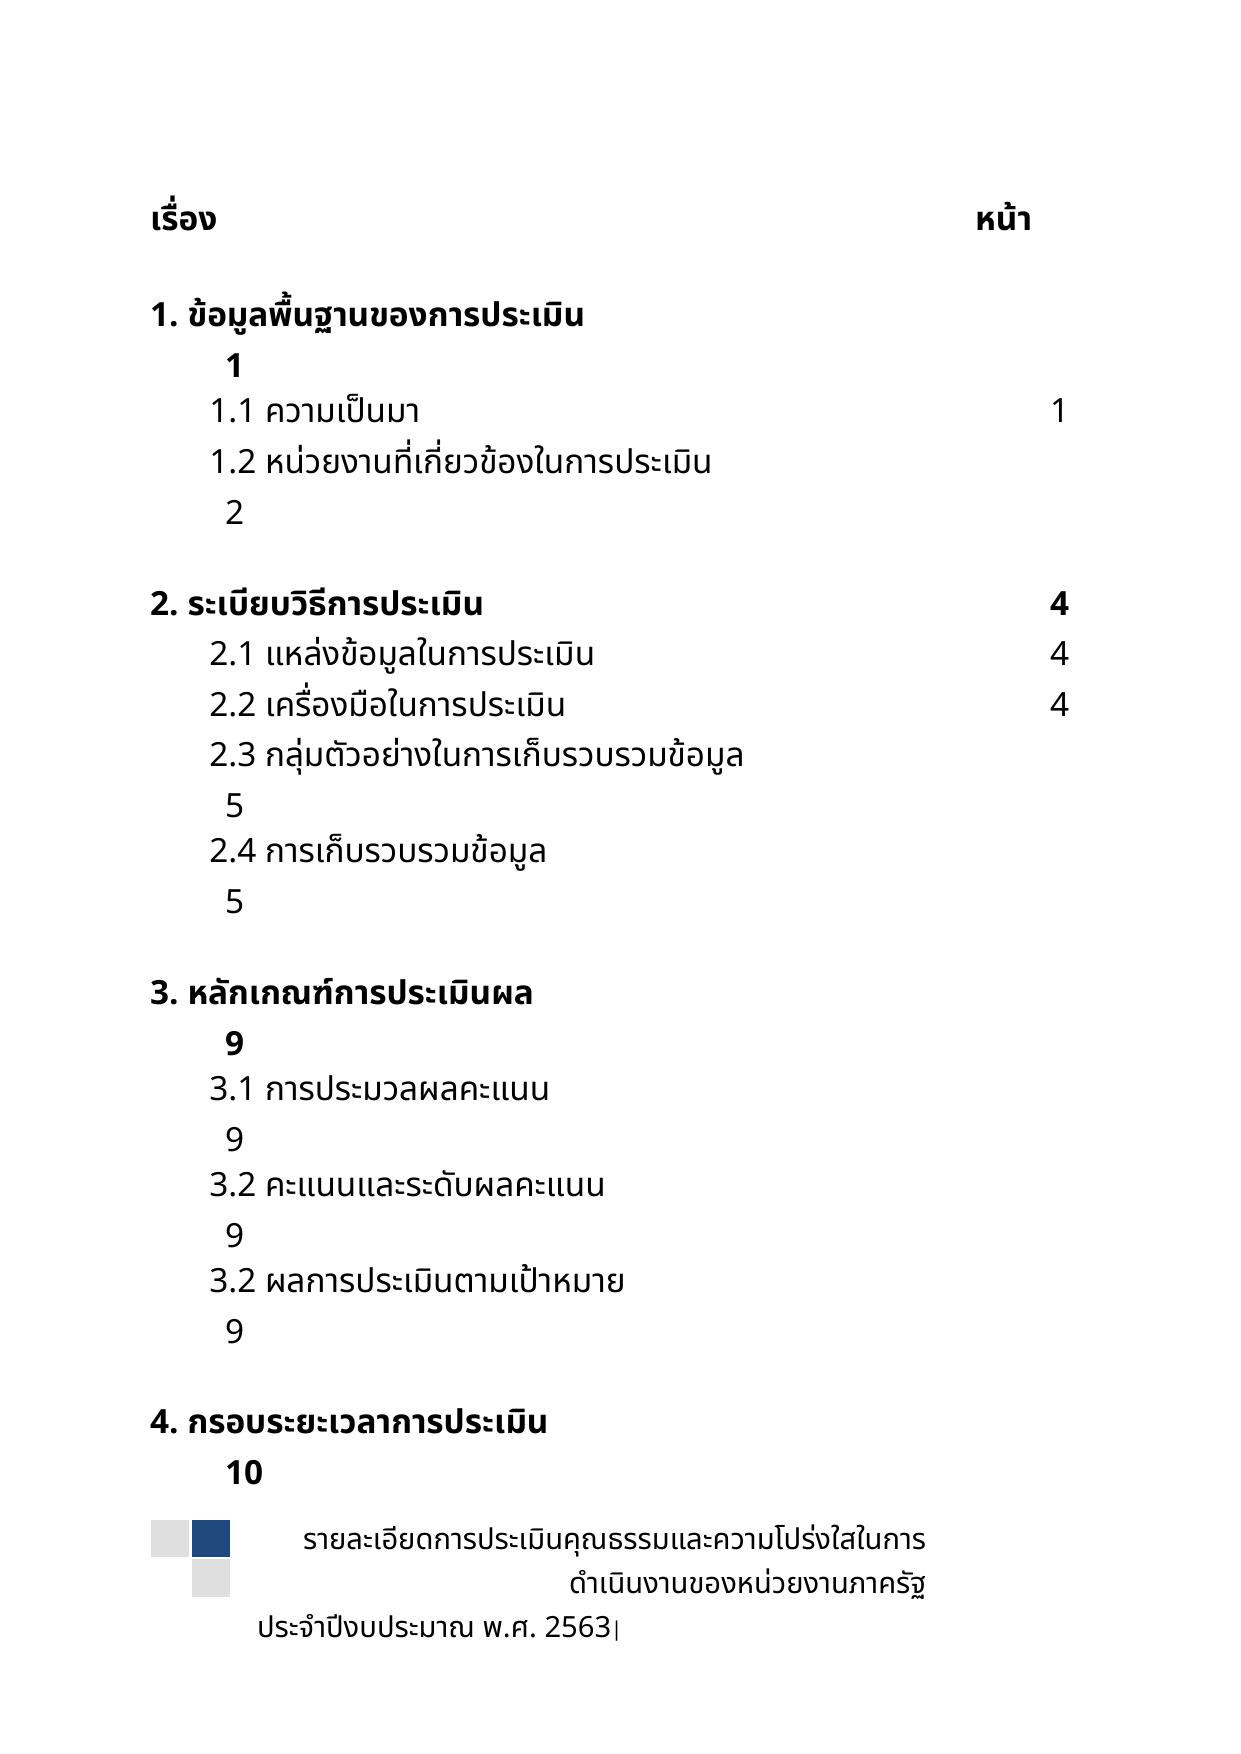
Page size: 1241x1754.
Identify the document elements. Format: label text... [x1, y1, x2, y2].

text 3.2 คะแนนและระดับผลคะแนน 9 [150, 1161, 1090, 1257]
text 2.3 กลุ่มตัวอย่างในการเก็บรวบรวมข้อมูล 5 [150, 731, 1090, 827]
text 2.4 การเก็บรวบรวมข้อมูล 5 [150, 827, 1090, 923]
text 3. หลักเกณฑ์การประเมินผล 9 [150, 969, 1090, 1065]
text 3.1 การประมวลผลคะแนน 9 [150, 1065, 1090, 1161]
text 2.2 เครื่องมือในการประเมิน 4 [150, 681, 1090, 731]
text เรื่อง หน้า [150, 195, 1090, 246]
text 2.1 แหล่งข้อมูลในการประเมิน 4 [150, 630, 1090, 681]
text 3.2 ผลการประเมินตามเป้าหมาย 9 [150, 1257, 1090, 1353]
text 2. ระเบียบวิธีการประเมิน 4 [150, 579, 1090, 630]
text 1. ข้อมูลพื้นฐานของการประเมิน 1 [150, 291, 1090, 387]
text 4. กรอบระยะเวลาการประเมิน 10 [150, 1398, 1090, 1494]
text 1.1 ความเป็นมา 1 [150, 387, 1090, 438]
text 1.2 หน่วยงานที่เกี่ยวข้องในการประเมิน 2 [150, 438, 1090, 534]
